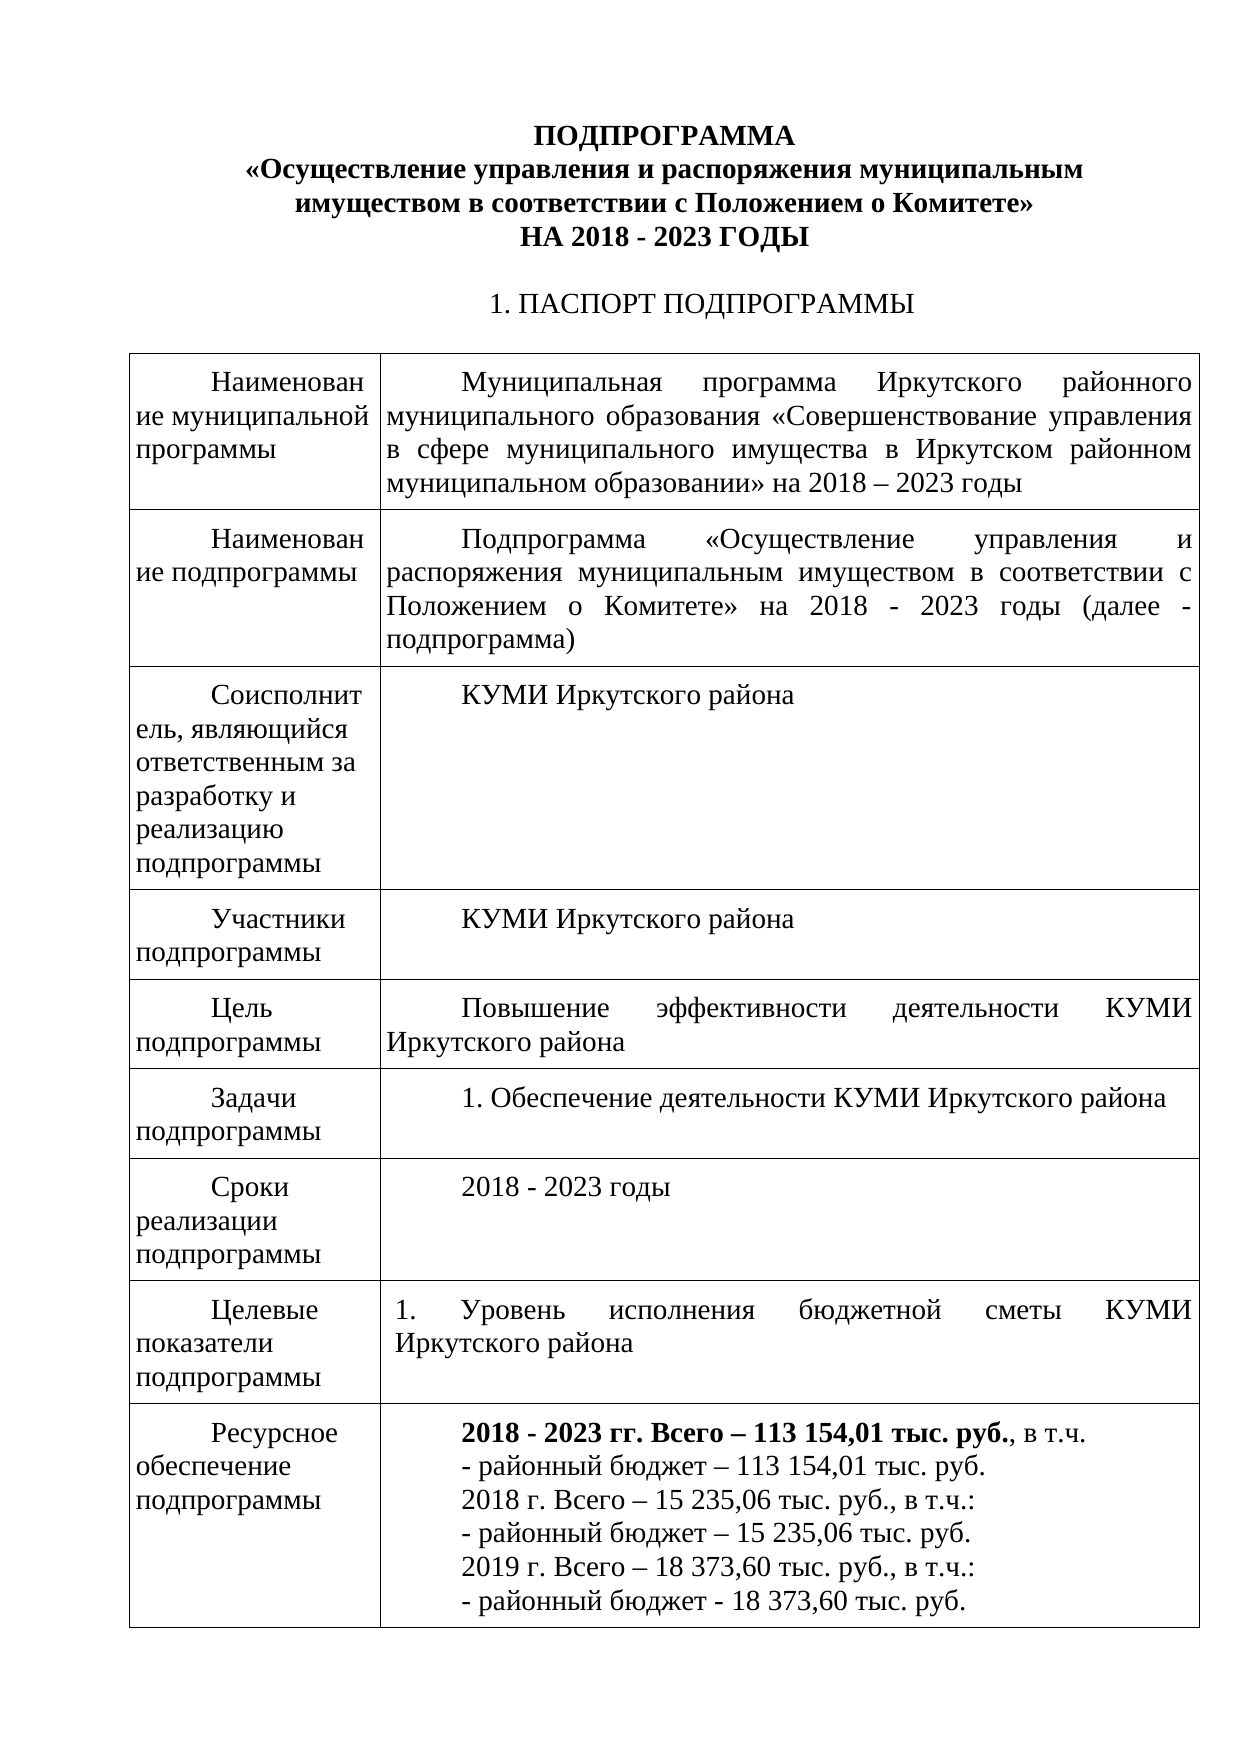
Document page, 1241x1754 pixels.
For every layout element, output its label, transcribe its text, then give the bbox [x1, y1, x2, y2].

title «Осуществление управления и распоряжения муниципальным имуществом в соответствии с Положением о Комитете» [177, 152, 1152, 219]
table_cell КУМИ Иркутского района [381, 890, 1199, 979]
table_header Муниципальная программа Иркутского районного муниципального образования «Совершенствование управления в сфере муниципального имущества в Иркутском районном муниципальном образовании» на 2018 – 2023 годы [381, 354, 1199, 509]
list 1. ПАСПОРТ ПОДПРОГРАММЫ [177, 286, 1152, 319]
table_cell Участники подпрограммы [130, 890, 380, 979]
table_cell 2018 - 2023 годы [381, 1159, 1199, 1280]
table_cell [381, 1404, 1199, 1627]
table_cell Целевые показатели подпрограммы [130, 1281, 380, 1403]
table_cell Соисполнитель, являющийся ответственным за разработку и реализацию подпрограммы [130, 667, 380, 889]
table_cell 1. Обеспечение деятельности КУМИ Иркутского района [381, 1069, 1199, 1157]
title ПОДПРОГРАММА [177, 118, 1152, 152]
table_cell Наименование подпрограммы [130, 510, 380, 666]
table_header Наименование муниципальной программы [130, 354, 380, 509]
table_cell Подпрограмма «Осуществление управления и распоряжения муниципальным имуществом в соответствии с Положением о Комитете» на 2018 - 2023 годы (далее - подпрограмма) [381, 510, 1199, 666]
table_cell Цель подпрограммы [130, 980, 380, 1068]
title НА 2018 - 2023 ГОДЫ [177, 219, 1152, 252]
table_cell Сроки реализации подпрограммы [130, 1159, 380, 1280]
table_cell Задачи подпрограммы [130, 1069, 380, 1157]
table_cell Уровень исполнения бюджетной сметы КУМИ Иркутского района [381, 1281, 1199, 1403]
table_cell КУМИ Иркутского района [381, 667, 1199, 889]
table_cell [130, 1404, 380, 1627]
table_cell Повышение эффективности деятельности КУМИ Иркутского района [381, 980, 1199, 1068]
